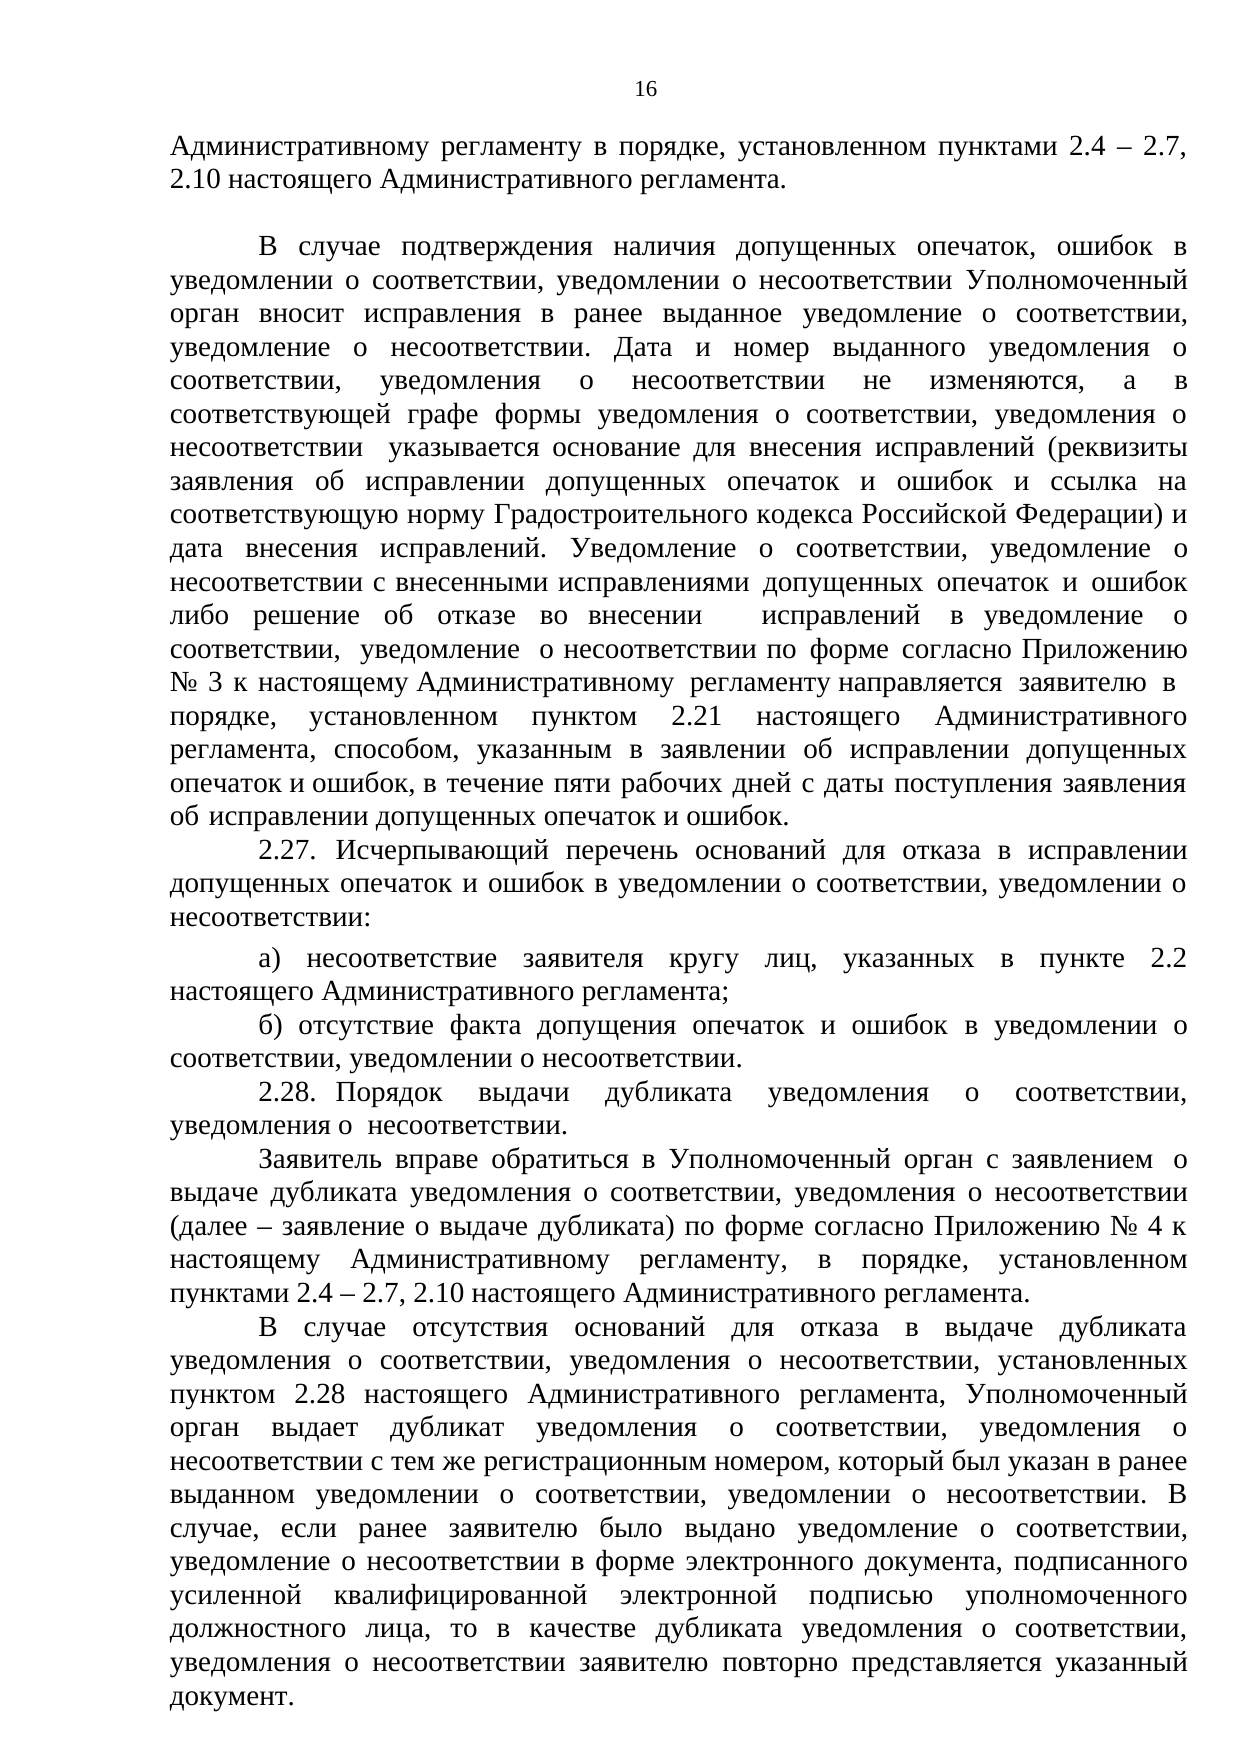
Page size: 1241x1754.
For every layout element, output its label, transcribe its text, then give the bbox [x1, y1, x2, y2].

text об исправлении допущенных опечаток и ошибок. [169, 798, 1188, 832]
text а) несоответствие заявителя кругу лиц, указанных в пункте 2.2 настоящего Административного регламента; [169, 940, 1188, 1007]
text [169, 128, 1188, 195]
text Заявитель вправе обратиться в Уполномоченный орган с заявлением о выдаче дубликата уведомления о соответствии, уведомления о несоответствии (далее – заявление о выдаче дубликата) по форме согласно Приложению № 4 к настоящему Административному регламенту, в порядке, установленном пунктами 2.4 – 2.7, 2.10 настоящего Административного регламента. [169, 1141, 1188, 1309]
text б) отсутствие факта допущения опечаток и ошибок в уведомлении о соответствии, уведомлении о несоответствии. [169, 1007, 1188, 1074]
text порядке, установленном пунктом 2.21 настоящего Административного регламента, способом, указанным в заявлении об исправлении допущенных опечаток и ошибок, в течение пяти рабочих дней с даты поступления заявления [169, 698, 1188, 798]
list Порядок выдачи дубликата уведомления о соответствии, уведомления о несоответствии. [169, 1074, 1188, 1141]
list Исчерпывающий перечень оснований для отказа в исправлении допущенных опечаток и ошибок в уведомлении о соответствии, уведомлении о несоответствии: [169, 832, 1188, 933]
text В случае подтверждения наличия допущенных опечаток, ошибок в уведомлении о соответствии, уведомлении о несоответствии Уполномоченный орган вносит исправления в ранее выданное уведомление о соответствии, уведомление о несоответствии. Дата и номер выданного уведомления о соответствии, уведомления о несоответствии не изменяются, а в соответствующей графе формы уведомления о соответствии, уведомления о несоответствии указывается основание для внесения исправлений (реквизиты заявления об исправлении допущенных опечаток и ошибок и ссылка на соответствующую норму Градостроительного кодекса Российской Федерации) и дата внесения исправлений. Уведомление о соответствии, уведомление о несоответствии с внесенными исправлениями допущенных опечаток и ошибок либо решение об отказе во внесении исправлений в уведомление о соответствии, уведомление о несоответствии по форме согласно Приложению № 3 к настоящему Административному регламенту направляется заявителю в [169, 228, 1188, 698]
text В случае отсутствия оснований для отказа в выдаче дубликата уведомления о соответствии, уведомления о несоответствии, установленных пунктом 2.28 настоящего Административного регламента, Уполномоченный орган выдает дубликат уведомления о соответствии, уведомления о несоответствии с тем же регистрационным номером, который был указан в ранее выданном уведомлении о соответствии, уведомлении о несоответствии. В случае, если ранее заявителю было выдано уведомление о соответствии, уведомление о несоответствии в форме электронного документа, подписанного усиленной квалифицированной электронной подписью уполномоченного должностного лица, то в качестве дубликата уведомления о соответствии, уведомления о несоответствии заявителю повторно представляется указанный документ. [169, 1309, 1188, 1711]
